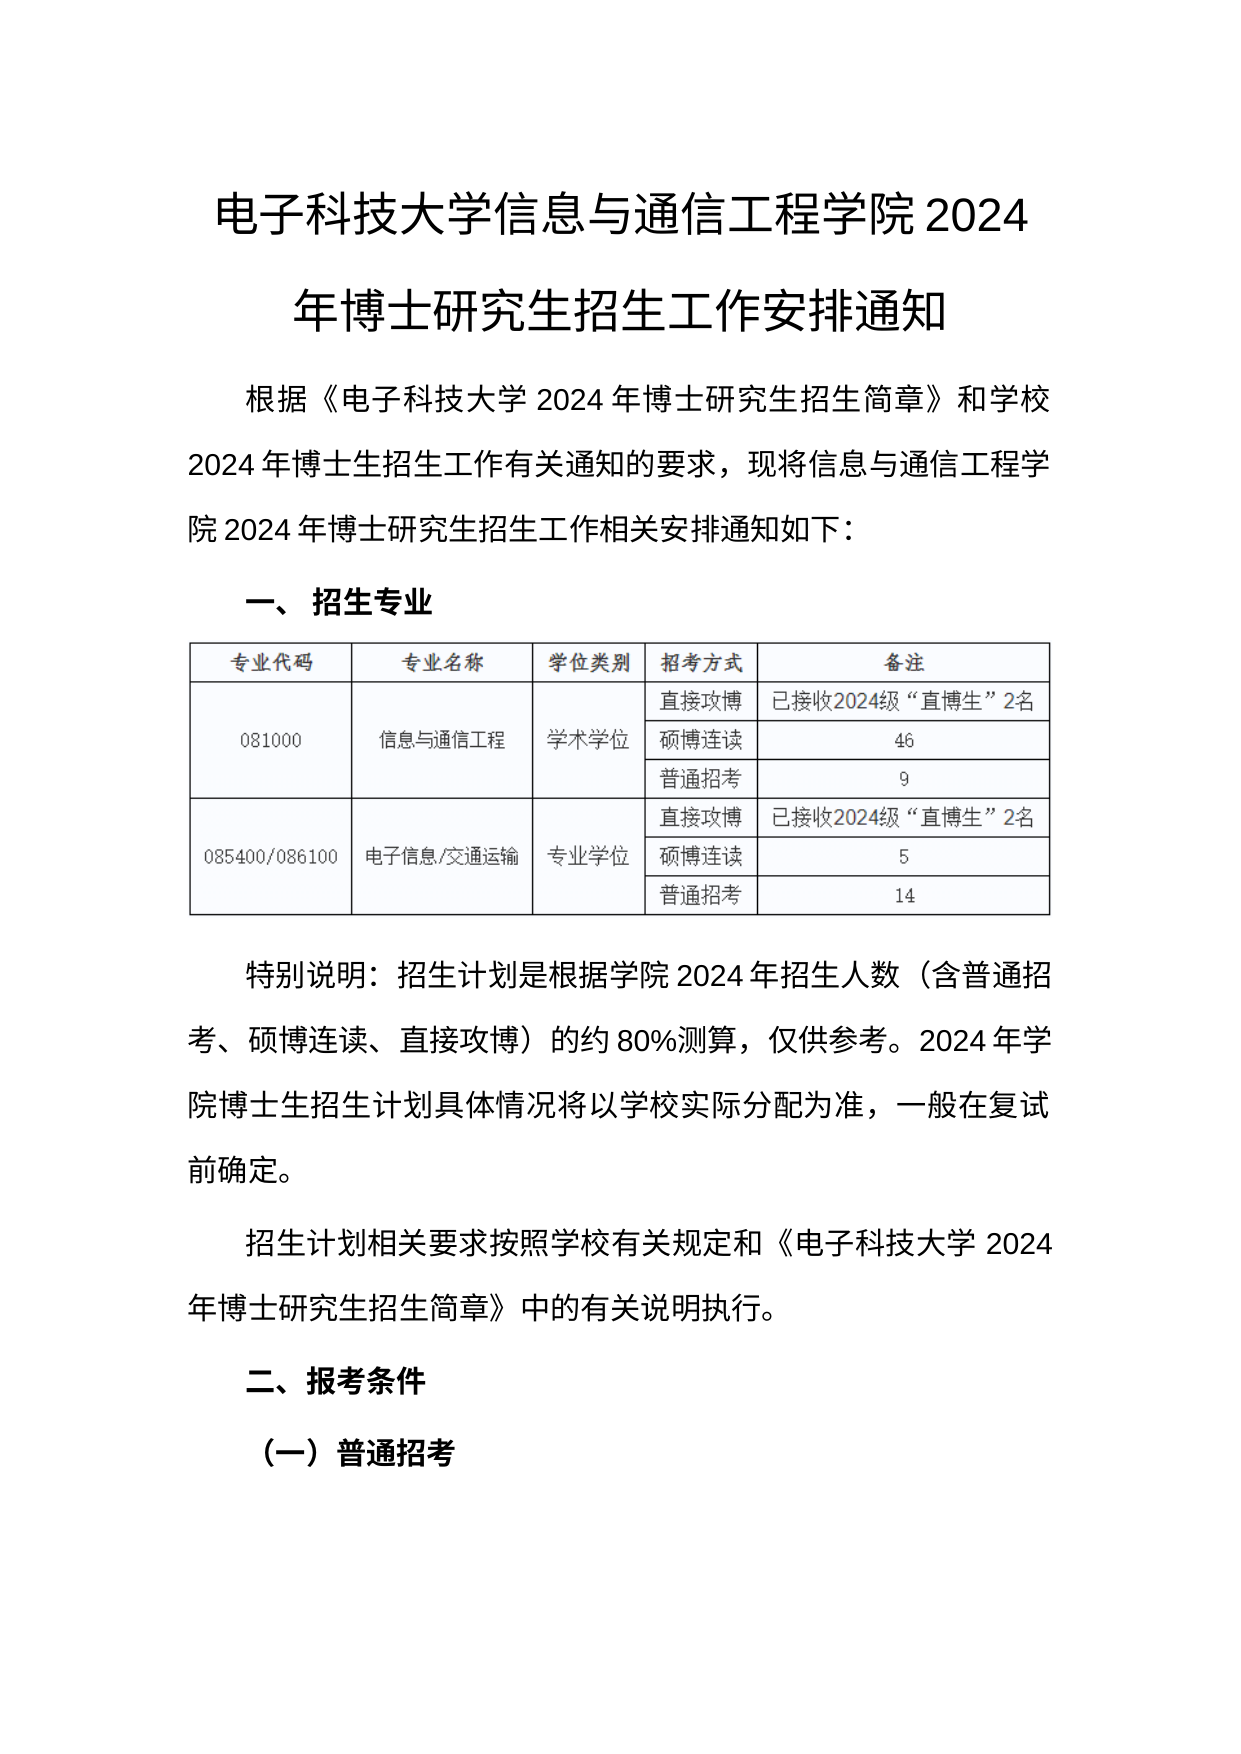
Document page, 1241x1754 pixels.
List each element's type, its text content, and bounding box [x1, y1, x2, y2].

text 一、 招生专业 [245, 568, 1053, 633]
text （一）普通招考 [187, 1419, 1053, 1484]
subtitle 电子科技大学信息与通信工程学院2024年博士研究生招生工作安排通知 [187, 162, 1053, 357]
text 根据《电子科技大学2024年博士研究生招生简章》和学校2024年博士生招生工作有关通知的要求，现将信息与通信工程学院2024年博士研究生招生工作相关安排通知如下： [187, 365, 1053, 560]
text 特别说明：招生计划是根据学院2024年招生人数（含普通招考、硕博连读、直接攻博）的约80%测算，仅供参考。2024年学院博士生招生计划具体情况将以学校实际分配为准，一般在复试前确定。 [187, 941, 1053, 1201]
text 二、报考条件 [187, 1346, 1053, 1411]
text 招生计划相关要求按照学校有关规定和《电子科技大学2024年博士研究生招生简章》中的有关说明执行。 [187, 1208, 1053, 1338]
picture [187, 640, 1053, 918]
